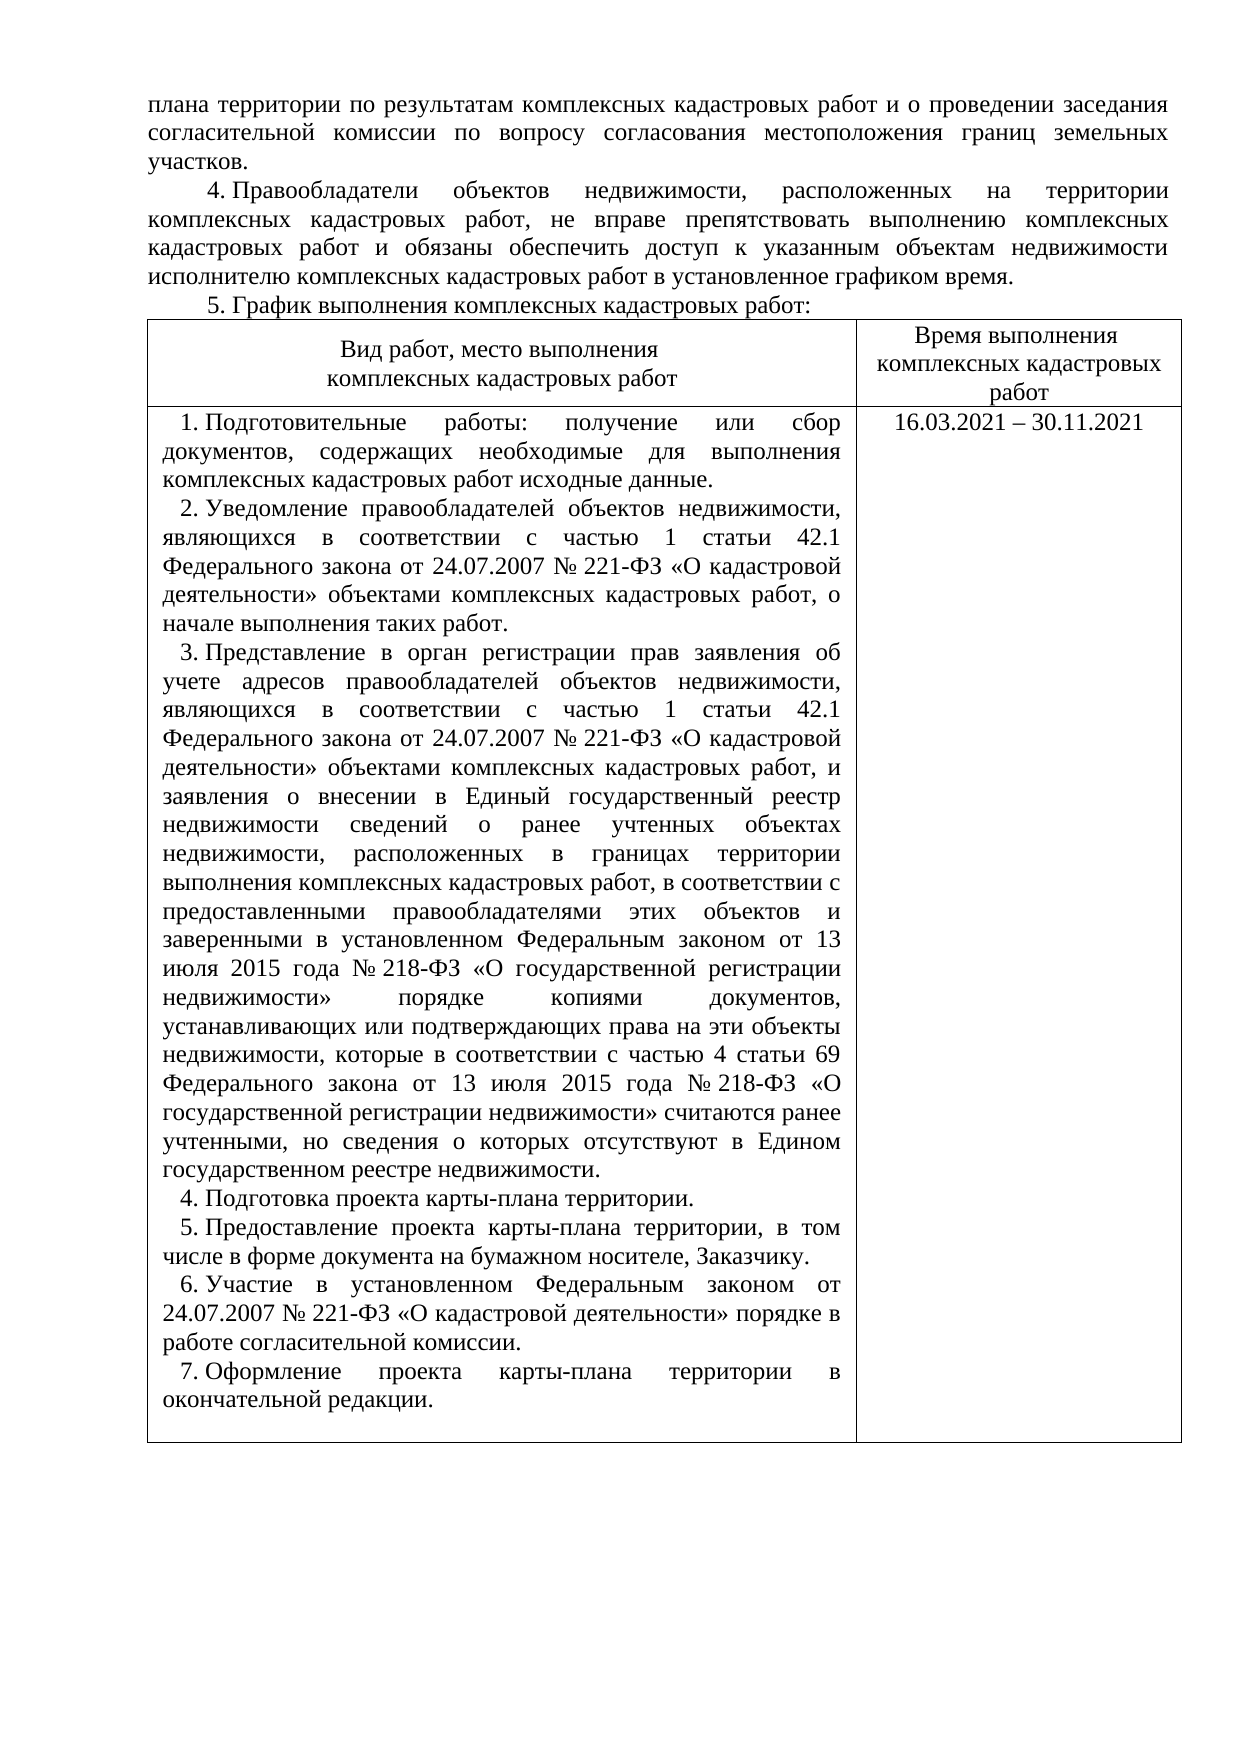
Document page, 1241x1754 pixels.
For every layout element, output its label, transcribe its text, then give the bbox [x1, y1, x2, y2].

text 4. Правообладатели объектов недвижимости, расположенных на территории комплексных кадастровых работ, не вправе препятствовать выполнению комплексных кадастровых работ и обязаны обеспечить доступ к указанным объектам недвижимости исполнителю комплексных кадастровых работ в установленное графиком время. [148, 175, 1169, 290]
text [148, 89, 1169, 175]
table_cell 16.03.2021 – 30.11.2021 [857, 407, 1181, 1442]
table_header Вид работ, место выполнения комплексных кадастровых работ [148, 320, 856, 406]
table_header Время выполнения комплексных кадастровых работ [857, 320, 1181, 406]
text 5. График выполнения комплексных кадастровых работ: [148, 290, 1169, 319]
table_cell 1. Подготовительные работы: получение или сбор документов, содержащих необходимые для выполнения комплексных кадастровых работ исходные данные. 2. Уведомление правообладателей объектов недвижимости, являющихся в соответствии с частью 1 статьи 42.1 Федерального закона от 24.07.2007 № 221-ФЗ «О кадастровой деятельности» объектами комплексных кадастровых работ, о начале выполнения таких работ. 3. Представление в орган регистрации прав заявления об учете адресов правообладателей объектов недвижимости, являющихся в соответствии с частью 1 статьи 42.1 Федерального закона от 24.07.2007 № 221-ФЗ «О кадастровой деятельности» объектами комплексных кадастровых работ, и заявления о внесении в Единый государственный реестр недвижимости сведений о ранее учтенных объектах недвижимости, расположенных в границах территории выполнения комплексных кадастровых работ, в соответствии с предоставленными правообладателями этих объектов и заверенными в установленном Федеральным законом от 13 июля 2015 года № 218-ФЗ «О государственной регистрации недвижимости» порядке копиями документов, устанавливающих или подтверждающих права на эти объекты недвижимости, которые в соответствии с частью 4 статьи 69 Федерального закона от 13 июля 2015 года № 218-ФЗ «О государственной регистрации недвижимости» считаются ранее учтенными, но сведения о которых отсутствуют в Едином государственном реестре недвижимости. 4. Подготовка проекта карты-плана территории. 5. Предоставление проекта карты-плана территории, в том числе в форме документа на бумажном носителе, Заказчику. 6. Участие в установленном Федеральным законом от 24.07.2007 № 221-ФЗ «О кадастровой деятельности» порядке в работе согласительной комиссии. 7. Оформление проекта карты-плана территории в окончательной редакции. [148, 407, 856, 1442]
